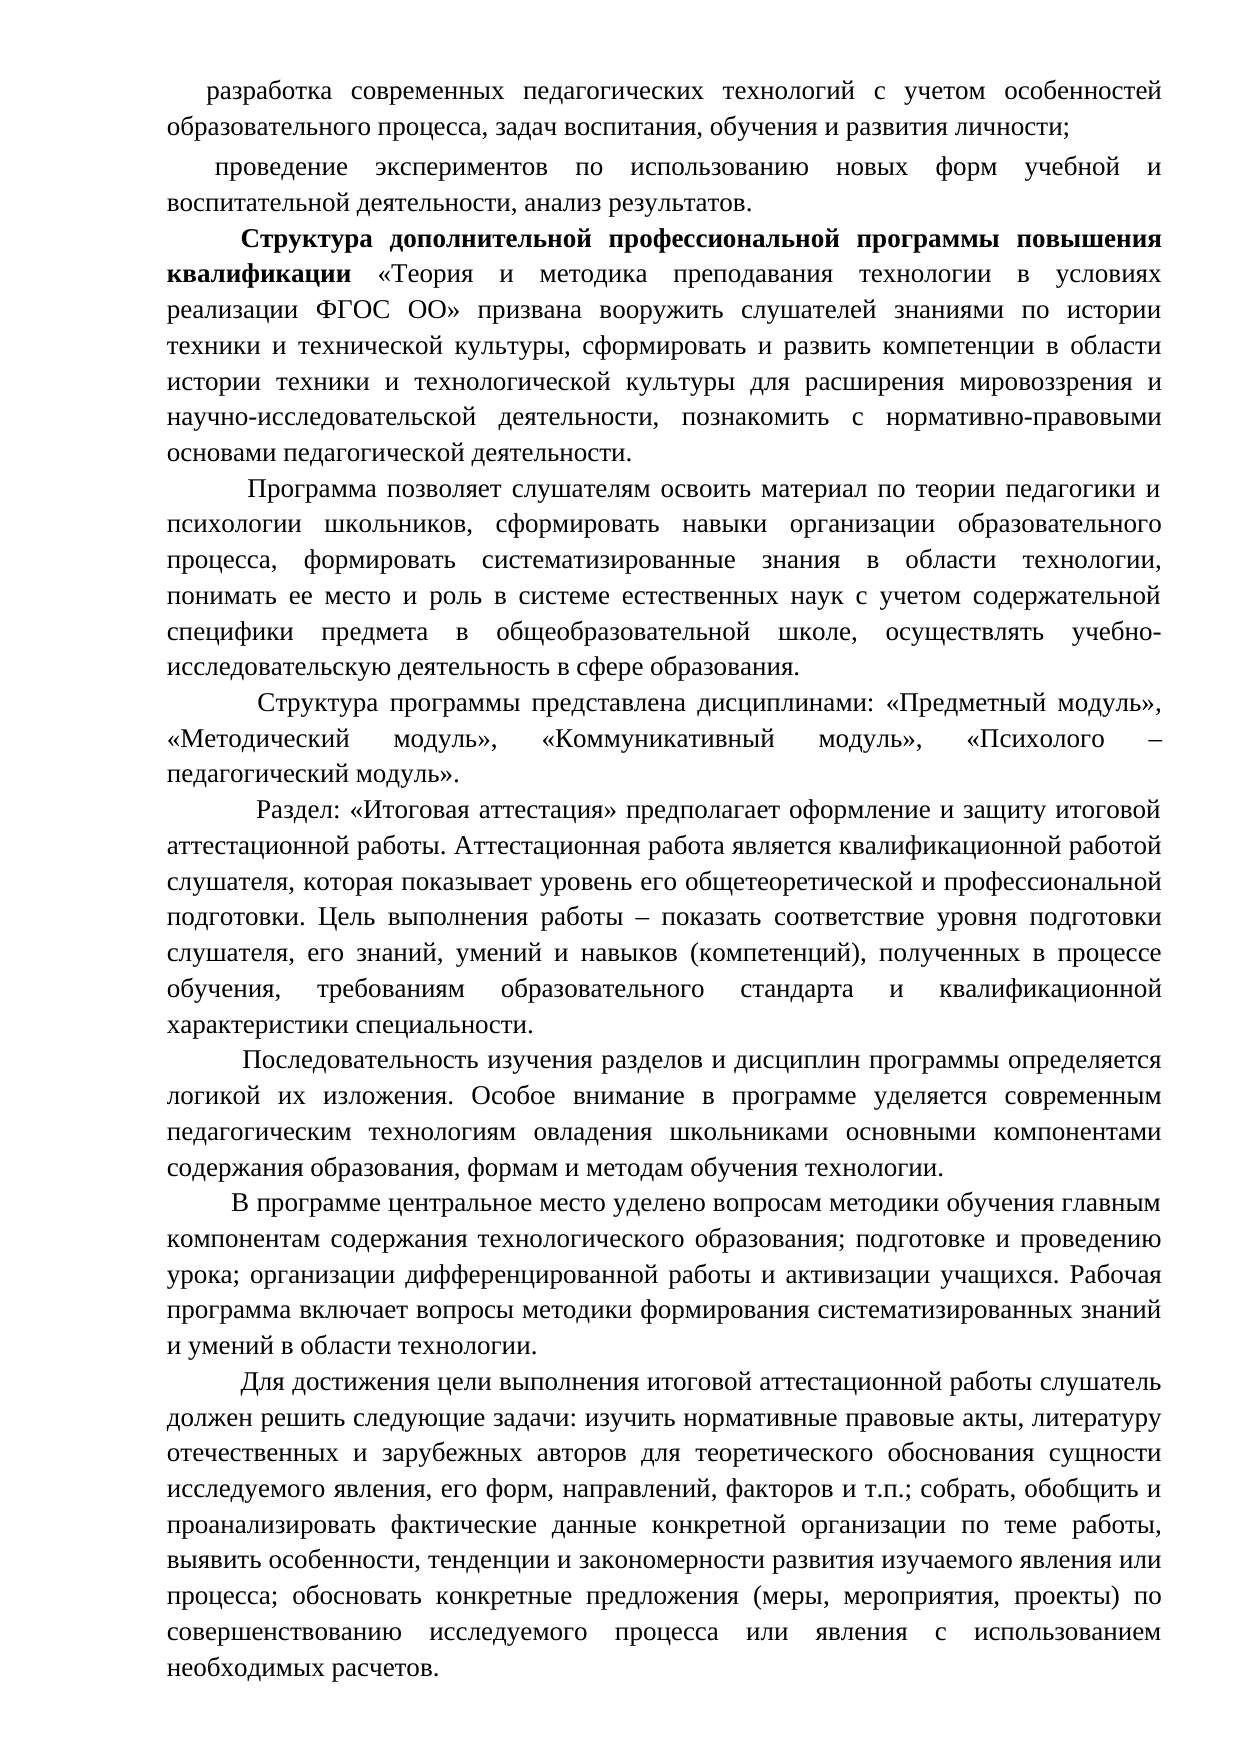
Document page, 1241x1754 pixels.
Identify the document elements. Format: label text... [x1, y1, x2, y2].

text Раздел: «Итоговая аттестация» предполагает оформление и защиту итоговой аттестационной работы. Аттестационная работа является квалификационной работой слушателя, которая показывает уровень его общетеоретической и профессиональной подготовки. Цель выполнения работы – показать соответствие уровня подготовки слушателя, его знаний, умений и навыков (компетенций), полученных в процессе обучения, требованиям образовательного стандарта и квалификационной характеристики специальности. [167, 793, 1163, 1039]
text  разработка современных педагогических технологий с учетом особенностей образовательного процесса, задач воспитания, обучения и развития личности; [167, 74, 1163, 141]
text Последовательность изучения разделов и дисциплин программы определяется логикой их изложения. Особое внимание в программе уделяется современным педагогическим технологиям овладения школьниками основными компонентами содержания образования, формам и методам обучения технологии. [167, 1043, 1163, 1182]
text  проведение экспериментов по использованию новых форм учебной и воспитательной деятельности, анализ результатов. [167, 150, 1163, 217]
text Для достижения цели выполнения итоговой аттестационной работы слушатель должен решить следующие задачи: изучить нормативные правовые акты, литературу отечественных и зарубежных авторов для теоретического обоснования сущности исследуемого явления, его форм, направлений, факторов и т.п.; собрать, обобщить и проанализировать фактические данные конкретной организации по теме работы, выявить особенности, тенденции и закономерности развития изучаемого явления или процесса; обосновать конкретные предложения (меры, мероприятия, проекты) по совершенствованию исследуемого процесса или явления с использованием необходимых расчетов. [167, 1365, 1163, 1682]
text Программа позволяет слушателям освоить материал по теории педагогики и психологии школьников, сформировать навыки организации образовательного процесса, формировать систематизированные знания в области технологии, понимать ее место и роль в системе естественных наук с учетом содержательной специфики предмета в общеобразовательной школе, осуществлять учебно-исследовательскую деятельность в сфере образования. [167, 472, 1163, 682]
text В программе центральное место уделено вопросам методики обучения главным компонентам содержания технологического образования; подготовке и проведению урока; организации дифференцированной работы и активизации учащихся. Рабочая программа включает вопросы методики формирования систематизированных знаний и умений в области технологии. [167, 1186, 1163, 1360]
text Структура дополнительной профессиональной программы повышения квалификации «Теория и методика преподавания технологии в условиях реализации ФГОС ОО» призвана вооружить слушателей знаниями по истории техники и технической культуры, сформировать и развить компетенции в области истории техники и технологической культуры для расширения мировоззрения и научно-исследовательской деятельности, познакомить с нормативно-правовыми основами педагогической деятельности. [167, 222, 1163, 467]
text Структура программы представлена дисциплинами: «Предметный модуль», «Методический модуль», «Коммуникативный модуль», «Психолого – педагогический модуль». [167, 686, 1163, 789]
